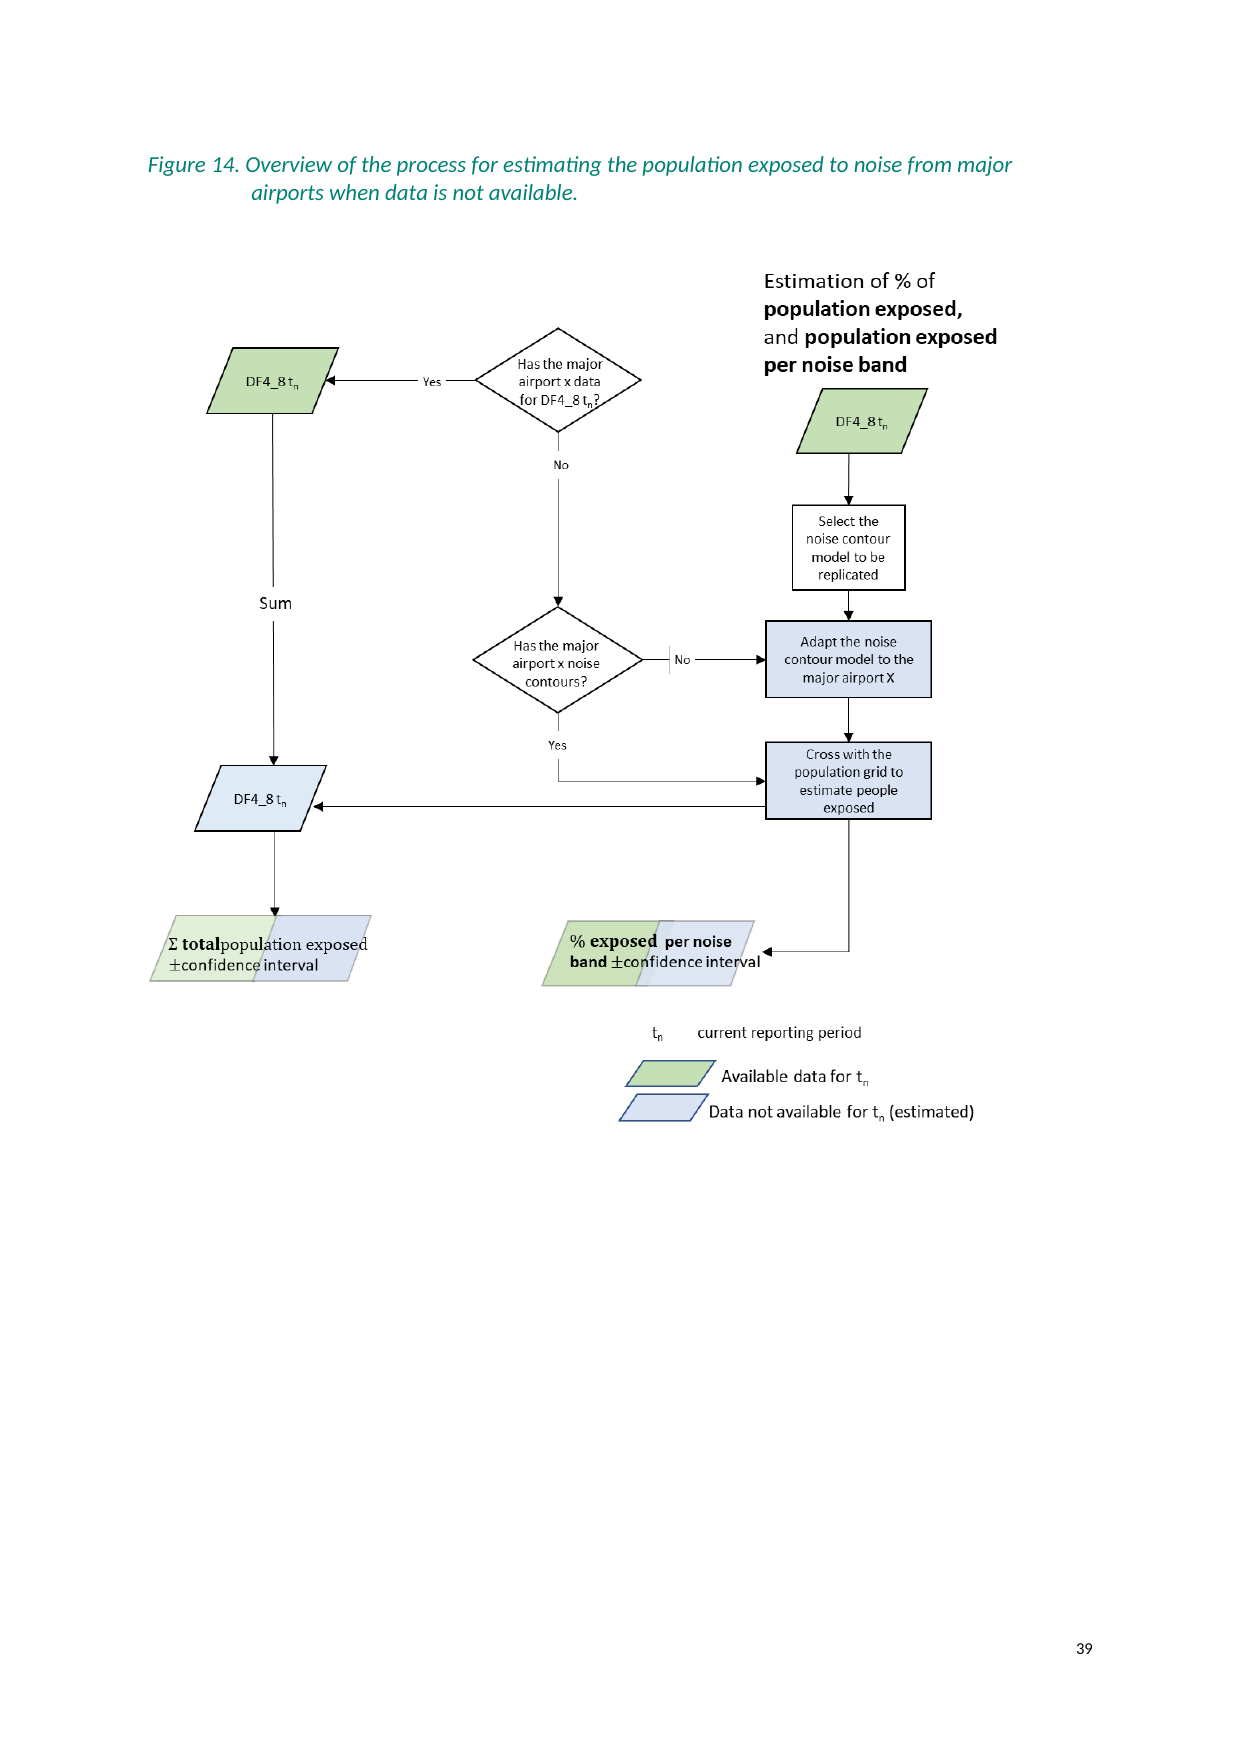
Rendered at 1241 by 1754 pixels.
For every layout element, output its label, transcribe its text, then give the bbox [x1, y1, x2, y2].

text Figure 14. Overview of the process for estimating the population exposed to noise from major airports when data is not available. [148, 150, 1092, 206]
picture [148, 259, 1045, 1133]
